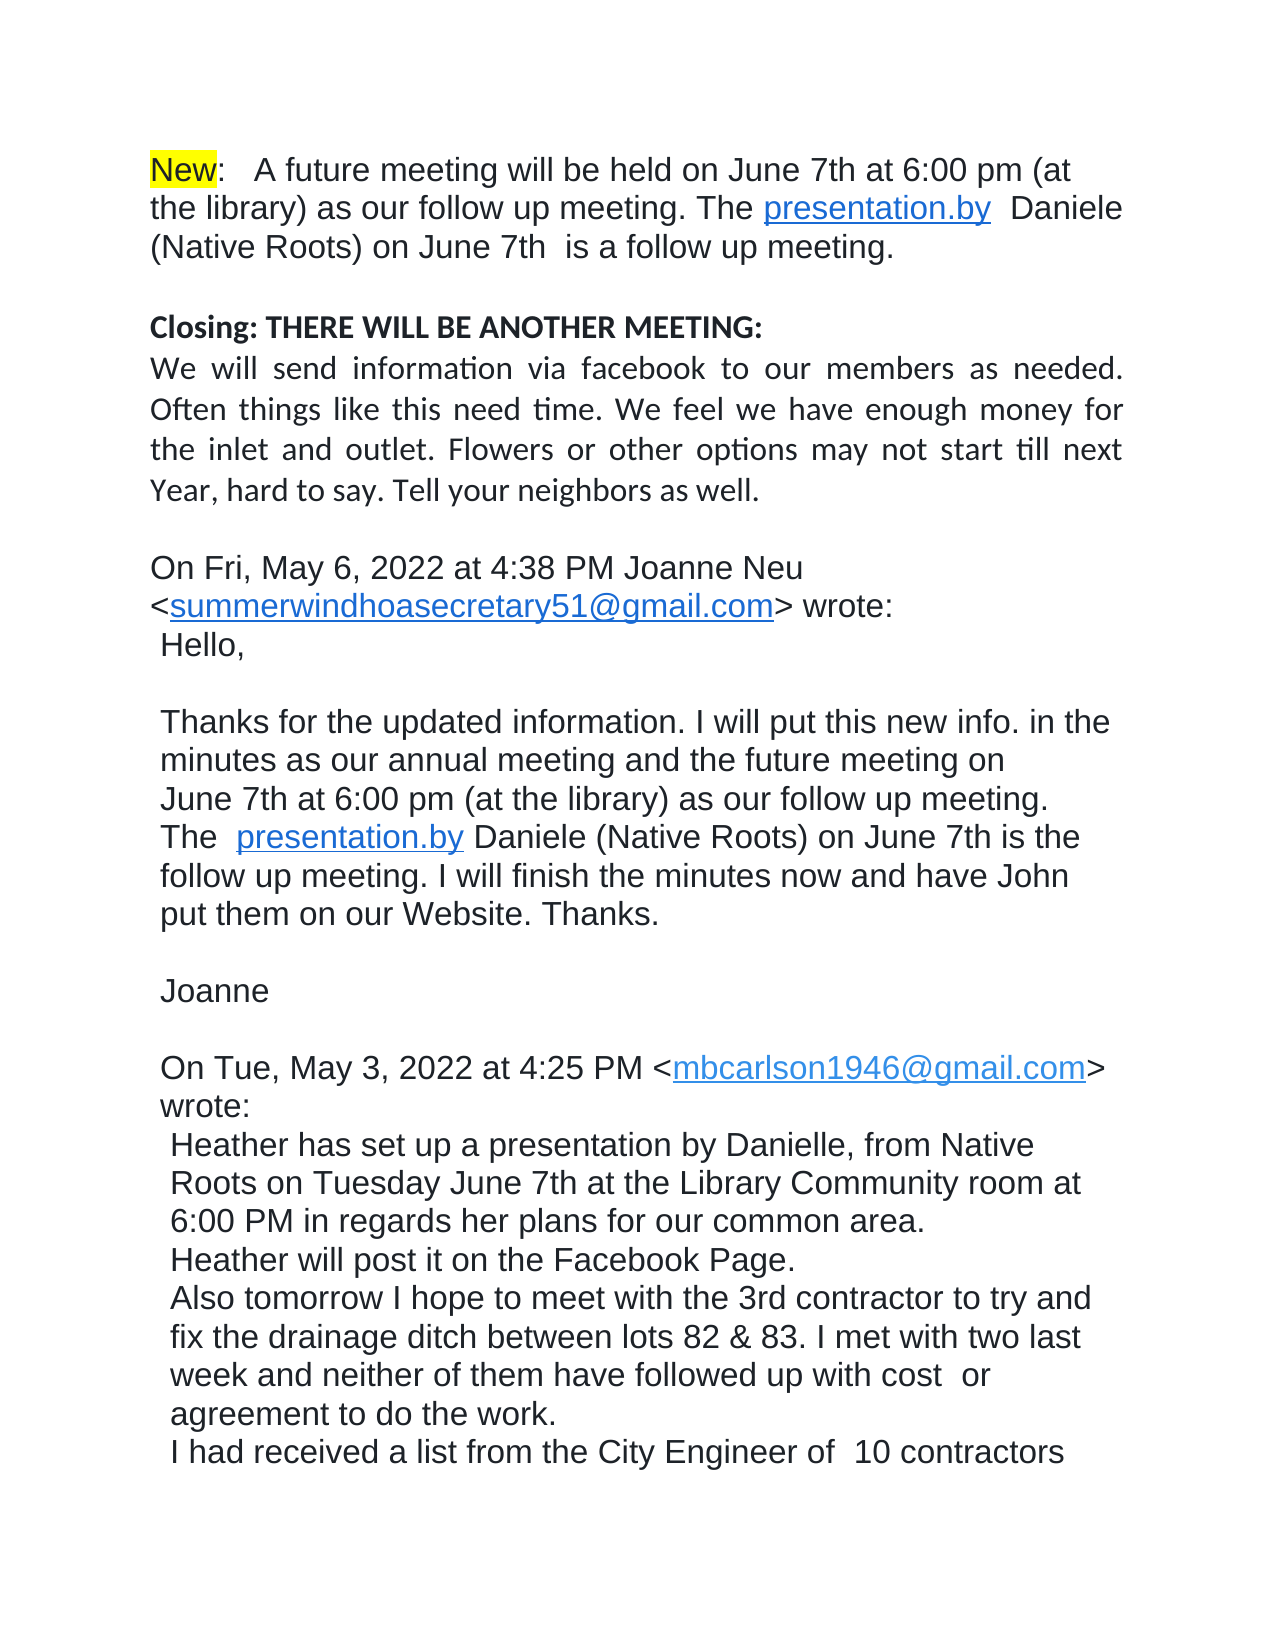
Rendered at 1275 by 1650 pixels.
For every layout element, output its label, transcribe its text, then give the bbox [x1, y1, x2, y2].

text We will send information via facebook to our members as needed. Often things like this need time. We feel we have enough money for the inlet and outlet. Flowers or other options may not start till next Year, hard to say. Tell your neighbors as well. [150, 347, 1125, 510]
text On Fri, May 6, 2022 at 4:38 PM Joanne Neu <summerwindhoasecretary51@gmail.com> wrote: [150, 548, 1125, 625]
text Thanks for the updated information. I will put this new info. in the minutes as our annual meeting and the future meeting on June 7th at 6:00 pm (at the library) as our follow up meeting. The presentation.by Daniele (Native Roots) on June 7th is the follow up meeting. I will finish the minutes now and have John put them on our Website. Thanks. [160, 702, 1125, 932]
text On Tue, May 3, 2022 at 4:25 PM <mbcarlson1946@gmail.com> wrote: [160, 1048, 1125, 1125]
text Closing: THERE WILL BE ANOTHER MEETING: [150, 306, 1125, 347]
text Hello, [160, 625, 1125, 663]
text New: A future meeting will be held on June 7th at 6:00 pm (at the library) as our follow up meeting. The presentation.by Daniele (Native Roots) on June 7th is a follow up meeting. [150, 150, 1125, 265]
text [170, 1125, 1125, 1471]
text Joanne [160, 971, 1125, 1009]
